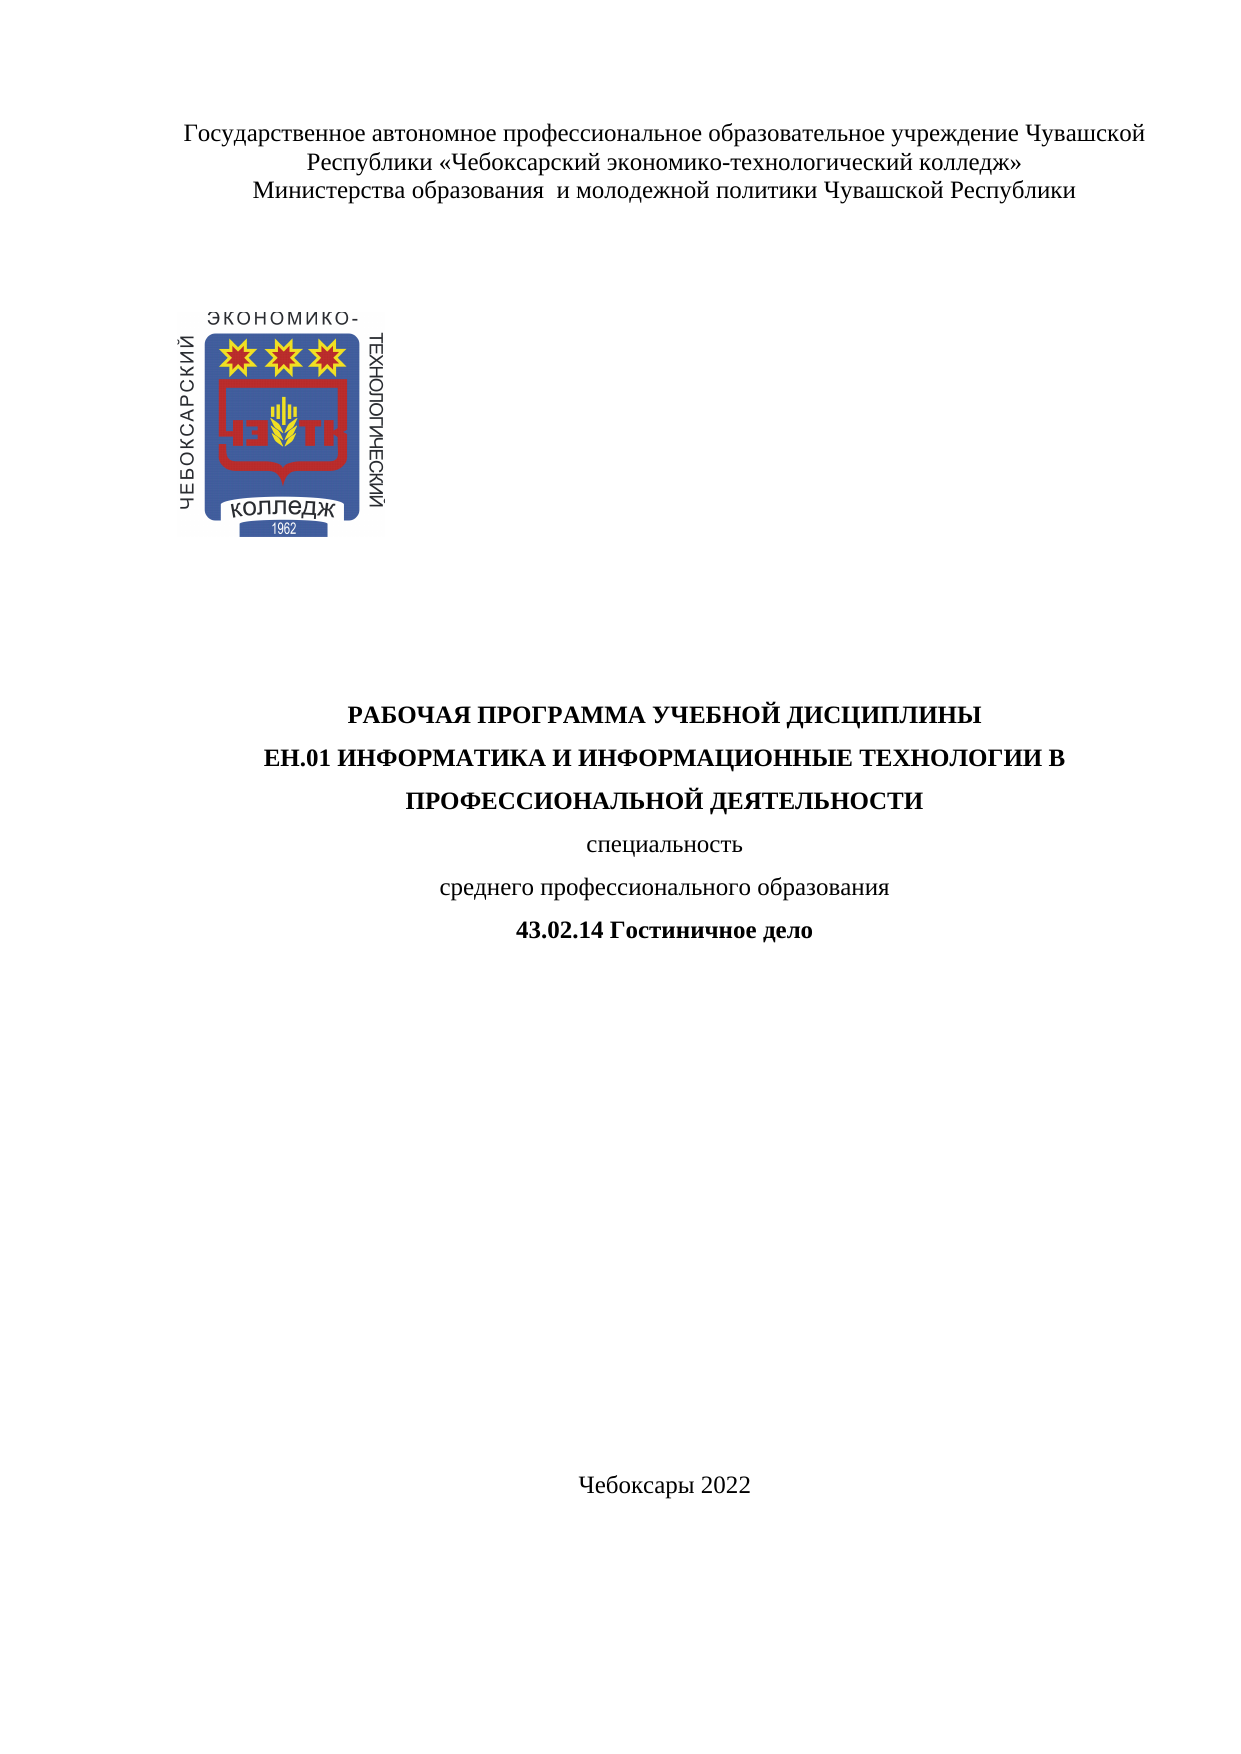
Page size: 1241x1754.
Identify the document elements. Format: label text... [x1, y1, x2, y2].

picture [177, 312, 385, 537]
text РАБОЧАЯ ПРОГРАММА УЧЕБНОЙ ДИСЦИПЛИНЫ [177, 700, 1152, 728]
text специальность [177, 829, 1152, 858]
text Государственное автономное профессиональное образовательное учреждение Чувашской Республики «Чебоксарский экономико-технологический колледж» [177, 118, 1152, 176]
text Чебоксары 2022 [177, 1470, 1152, 1499]
text 43.02.14 Гостиничное дело [177, 915, 1152, 944]
text Министерства образования и молодежной политики Чувашской Республики [177, 176, 1152, 204]
text ЕН.01 ИНФОРМАТИКА И Информационные технологии в профессиональной деятельности [177, 743, 1152, 815]
text среднего профессионального образования [177, 872, 1152, 901]
